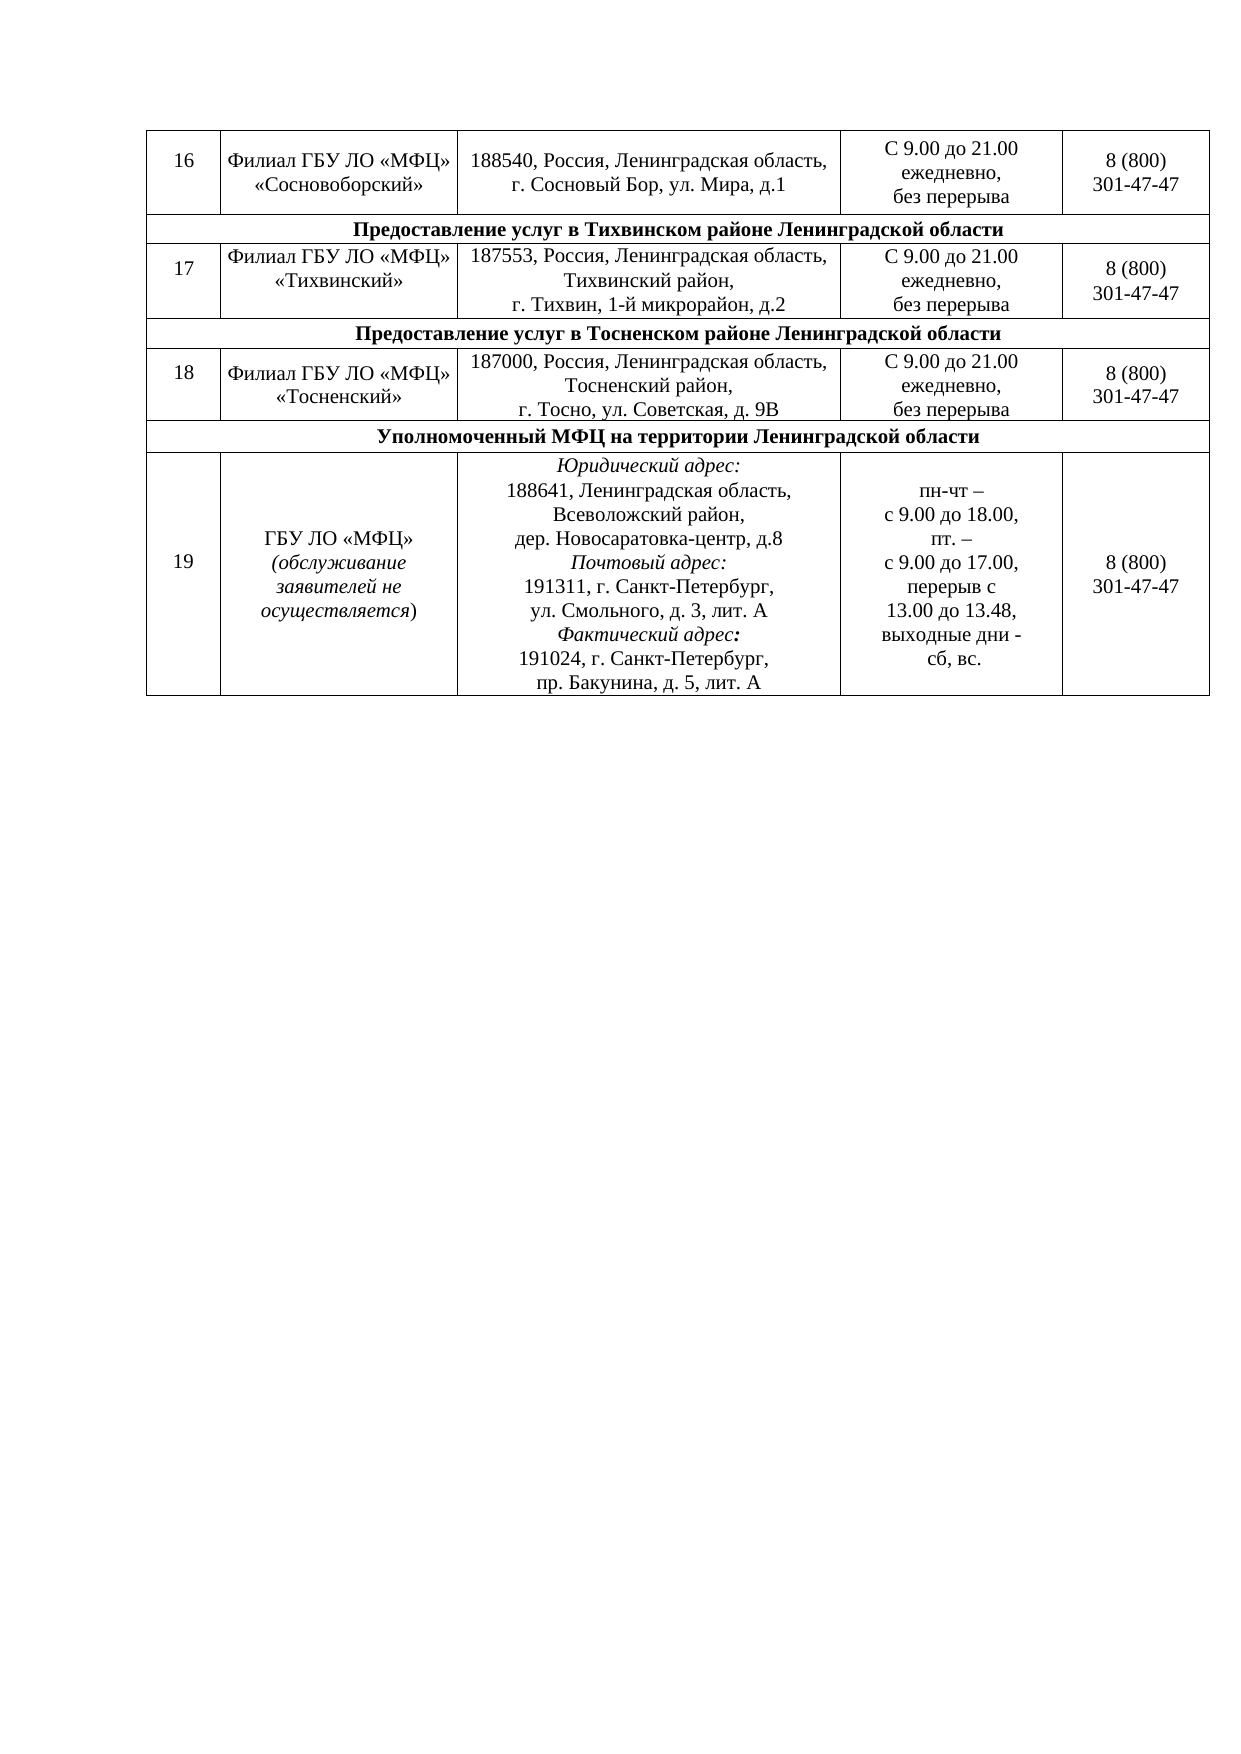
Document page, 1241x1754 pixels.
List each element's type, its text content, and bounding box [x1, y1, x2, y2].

table_cell С 9.00 до 21.00 ежедневно, без перерыва [841, 131, 1062, 214]
table_cell Предоставление услуг в Тосненском районе Ленинградской области [147, 319, 1209, 348]
table_cell 187553, Россия, Ленинградская область, Тихвинский район, г. Тихвин, 1-й микрорайон, д.2 [458, 244, 840, 317]
table_cell 19 [147, 453, 220, 694]
table_cell 8 (800) 301-47-47 [1063, 349, 1209, 420]
table_cell Уполномоченный МФЦ на территории Ленинградской области [147, 421, 1209, 452]
table_cell 8 (800) 301-47-47 [1063, 453, 1209, 694]
table_cell пн-чт – с 9.00 до 18.00, пт. – с 9.00 до 17.00, перерыв с 13.00 до 13.48, выходные дни - сб, вс. [841, 453, 1062, 694]
table_cell Филиал ГБУ ЛО «МФЦ» «Тосненский» [221, 349, 457, 420]
table_cell С 9.00 до 21.00 ежедневно, без перерыва [841, 349, 1062, 420]
table_cell Филиал ГБУ ЛО «МФЦ» «Сосновоборский» [221, 131, 457, 214]
table_cell С 9.00 до 21.00 ежедневно, без перерыва [841, 244, 1062, 317]
table_cell Филиал ГБУ ЛО «МФЦ» «Тихвинский» [221, 244, 457, 317]
table_cell 17 [147, 244, 220, 317]
table_cell 8 (800) 301-47-47 [1063, 131, 1209, 214]
table_cell 16 [147, 131, 220, 214]
table_cell 8 (800) 301-47-47 [1063, 244, 1209, 317]
table_cell 18 [147, 349, 220, 420]
table_cell ГБУ ЛО «МФЦ» (обслуживание заявителей не осуществляется) [221, 453, 457, 694]
table_cell 187000, Россия, Ленинградская область, Тосненский район, г. Тосно, ул. Советская, д. 9В [458, 349, 840, 420]
table_cell 188540, Россия, Ленинградская область, г. Сосновый Бор, ул. Мира, д.1 [458, 131, 840, 214]
table_cell Предоставление услуг в Тихвинском районе Ленинградской области [147, 215, 1209, 242]
